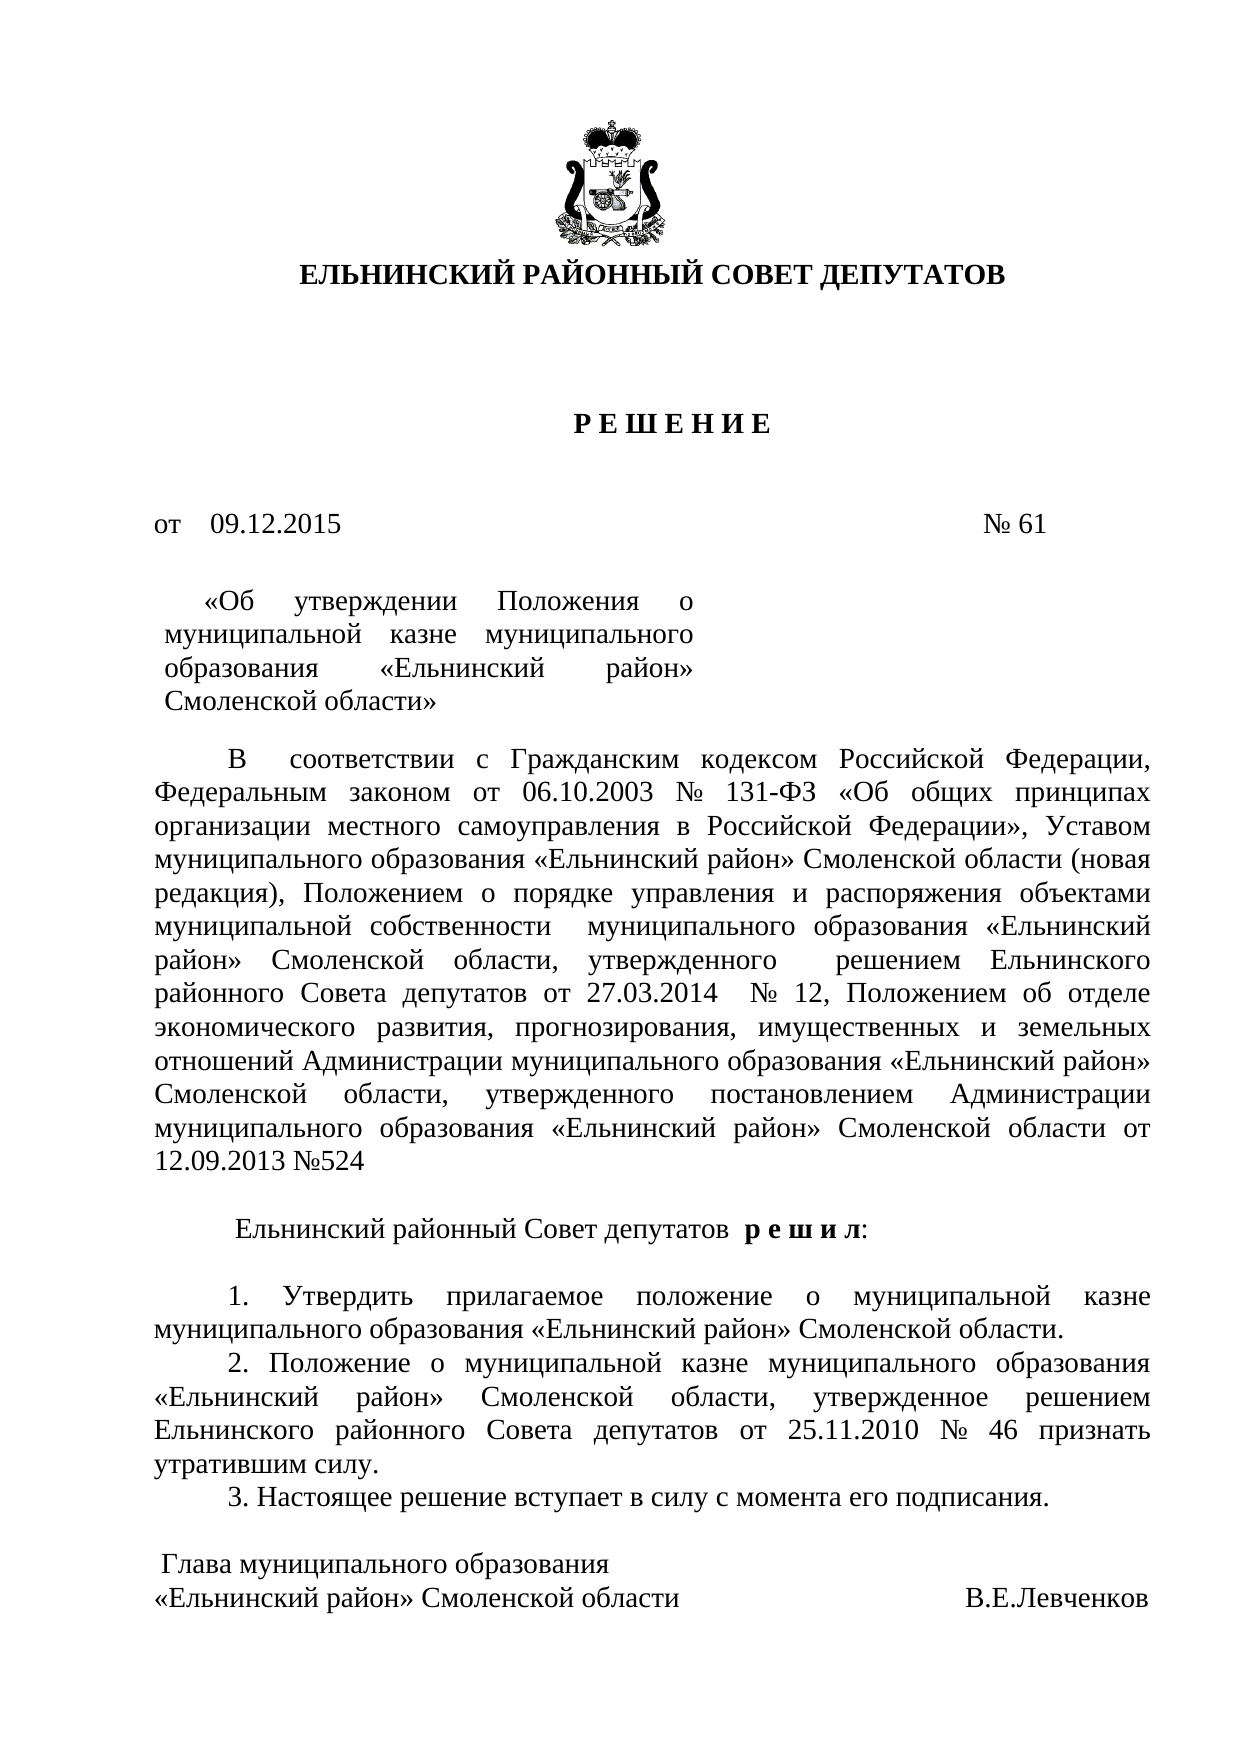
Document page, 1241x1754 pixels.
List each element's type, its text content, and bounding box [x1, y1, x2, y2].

text Ельнинский районный Совет депутатов р е ш и л: [153, 1211, 1152, 1244]
text Глава муниципального образования [153, 1546, 1152, 1580]
text «Ельнинский район» Смоленской области В.Е.Левченков [153, 1580, 1152, 1613]
text от 09.12.2015 № 61 [153, 507, 1152, 540]
subtitle ЕЛЬНИНСКИЙ РАЙОННЫЙ СОВЕТ ДЕПУТАТОВ [153, 257, 1152, 291]
text 2. Положение о муниципальной казне муниципального образования «Ельнинский район» Смоленской области, утвержденное решением Ельнинского районного Совета депутатов от 25.11.2010 № 46 признать утратившим силу. [153, 1345, 1152, 1479]
text В соответствии с Гражданским кодексом Российской Федерации, Федеральным законом от 06.10.2003 № 131-ФЗ «Об общих принципах организации местного самоуправления в Российской Федерации», Уставом муниципального образования «Ельнинский район» Смоленской области (новая редакция), Положением о порядке управления и распоряжения объектами муниципальной собственности муниципального образования «Ельнинский район» Смоленской области, утвержденного решением Ельнинского районного Совета депутатов от 27.03.2014 № 12, Положением об отделе экономического развития, прогнозирования, имущественных и земельных отношений Администрации муниципального образования «Ельнинский район» Смоленской области, утвержденного постановлением Администрации муниципального образования «Ельнинский район» Смоленской области от 12.09.2013 №524 [154, 741, 1152, 1177]
text Р Е Ш Е Н И Е [153, 406, 1152, 439]
picture [554, 118, 666, 248]
text 3. Настоящее решение вступает в силу с момента его подписания. [153, 1479, 1152, 1513]
text 1. Утвердить прилагаемое положение о муниципальной казне муниципального образования «Ельнинский район» Смоленской области. [153, 1278, 1152, 1345]
